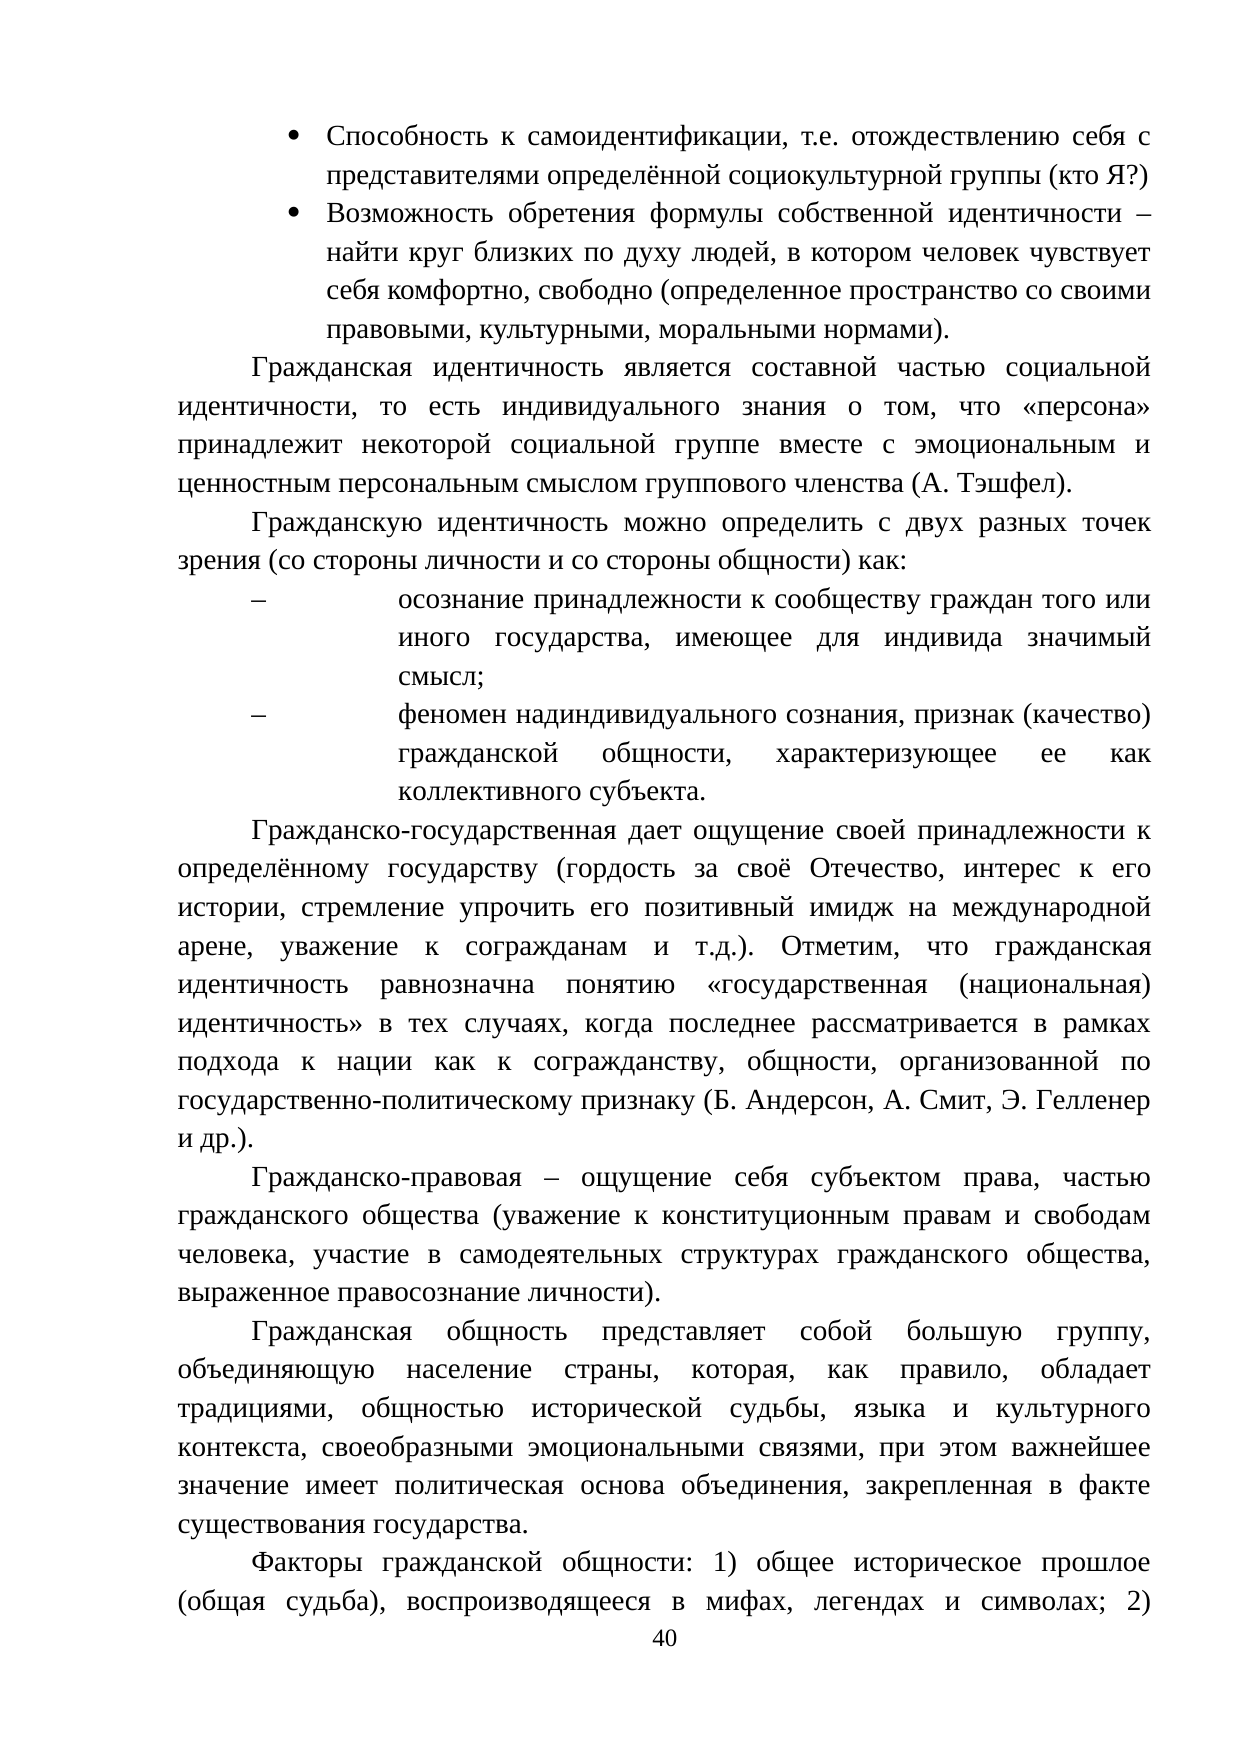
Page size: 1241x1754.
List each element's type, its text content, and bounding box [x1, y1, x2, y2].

list Возможность обретения формулы собственной идентичности –найти круг близких по духу людей, в котором человек чувствует себя комфортно, свободно (определенное пространство со своими правовыми, культурными, моральными нормами). [288, 195, 1152, 344]
list феномен надиндивидуального сознания, признак (качество) гражданской общности, характеризующее ее как коллективного субъекта. [251, 696, 1152, 807]
text Гражданскую идентичность можно определить с двух разных точек зрения (со стороны личности и со стороны общности) как: [177, 504, 1152, 576]
text Гражданская общность представляет собой большую группу, объединяющую население страны, которая, как правило, обладает традициями, общностью исторической судьбы, языка и культурного контекста, своеобразными эмоциональными связями, при этом важнейшее значение имеет политическая основа объединения, закрепленная в факте существования государства. [177, 1313, 1152, 1539]
text Гражданско-правовая – ощущение себя субъектом права, частью гражданского общества (уважение к конституционным правам и свободам человека, участие в самодеятельных структурах гражданского общества, выраженное правосознание личности). [177, 1159, 1152, 1308]
text Гражданско-государственная дает ощущение своей принадлежности к определённому государству (гордость за своё Отечество, интерес к его истории, стремление упрочить его позитивный имидж на международной арене, уважение к согражданам и т.д.). Отметим, что гражданская идентичность равнозначна понятию «государственная (национальная) идентичность» в тех случаях, когда последнее рассматривается в рамках подхода к нации как к согражданству, общности, организованной по государственно-политическому признаку (Б. Андерсон, А. Смит, Э. Гелленер и др.). [177, 812, 1152, 1154]
text Гражданская идентичность является составной частью социальной идентичности, то есть индивидуального знания о том, что «персона» принадлежит некоторой социальной группе вместе с эмоциональным и ценностным персональным смыслом группового членства (А. Тэшфел). [177, 349, 1152, 499]
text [177, 1544, 1152, 1616]
list осознание принадлежности к сообществу граждан того или иного государства, имеющее для индивида значимый смысл; [251, 581, 1152, 691]
list Способность к самоидентификации, т.е. отождествлению себя с представителями определённой социокультурной группы (кто Я?) [288, 118, 1152, 190]
